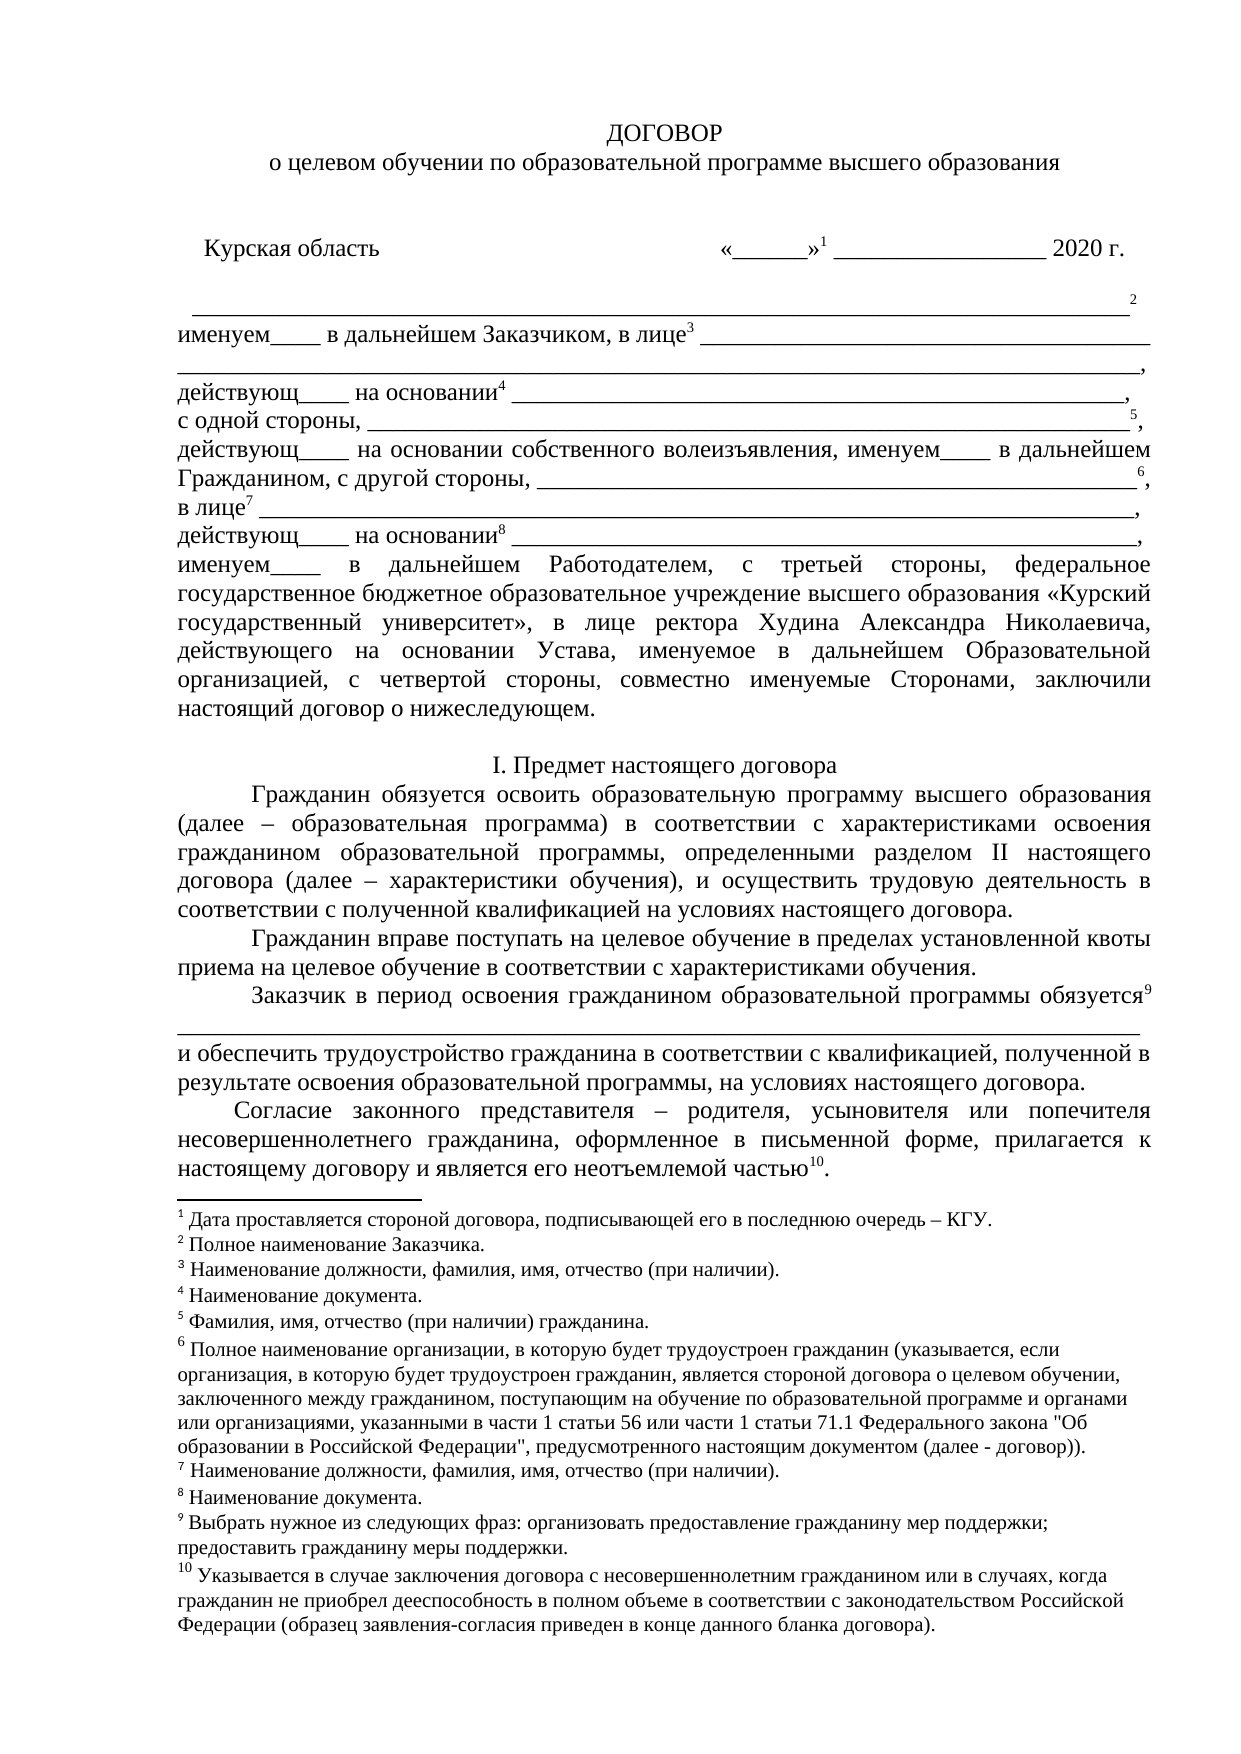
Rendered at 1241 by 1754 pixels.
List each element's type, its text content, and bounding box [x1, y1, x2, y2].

text и обеспечить трудоустройство гражданина в соответствии с квалификацией, полученной в результате освоения образовательной программы, на условиях настоящего договора. [177, 1038, 1152, 1096]
text Гражданин вправе поступать на целевое обучение в пределах установленной квоты приема на целевое обучение в соответствии с характеристиками обучения. [177, 923, 1152, 981]
text Согласие законного представителя – родителя, усыновителя или попечителя несовершеннолетнего гражданина, оформленное в письменной форме, прилагается к настоящему договору и является его неотъемлемой частью. [177, 1096, 1152, 1182]
text ДОГОВОР [177, 118, 1152, 147]
text ___________________________________________________________________________ [177, 291, 1152, 319]
text Курская область «______» _________________ 2020 г. [177, 233, 1152, 262]
text именуем____ в дальнейшем Заказчиком, в лице ____________________________________ [177, 319, 1152, 348]
text о целевом обучении по образовательной программе высшего образования [177, 147, 1152, 176]
text с одной стороны, _____________________________________________________________, [177, 406, 1152, 434]
text именуем____ в дальнейшем Работодателем, с третьей стороны, федеральное государственное бюджетное образовательное учреждение высшего образования «Курский государственный университет», в лице ректора Худина Александра Николаевича, действующего на основании Устава, именуемое в дальнейшем Образовательной организацией, с четвертой стороны, совместно именуемые Сторонами, заключили настоящий договор о нижеследующем. [177, 549, 1152, 722]
text действующ____ на основании _________________________________________________, [177, 377, 1152, 406]
text действующ____ на основании __________________________________________________, [177, 521, 1152, 549]
text Гражданин обязуется освоить образовательную программу высшего образования (далее – образовательная программа) в соответствии с характеристиками освоения гражданином образовательной программы, определенными разделом II настоящего договора (далее – характеристики обучения), и осуществить трудовую деятельность в соответствии с полученной квалификацией на условиях настоящего договора. [177, 779, 1152, 923]
text Заказчик в период освоения гражданином образовательной программы обязуется _____________________________________________________________________________ [177, 981, 1152, 1038]
text I. Предмет настоящего договора [177, 751, 1152, 779]
text в лице ______________________________________________________________________, [177, 492, 1152, 521]
text _____________________________________________________________________________, [177, 348, 1152, 377]
text действующ____ на основании собственного волеизъявления, именуем____ в дальнейшем Гражданином, с другой стороны, ________________________________________________, [177, 434, 1152, 492]
